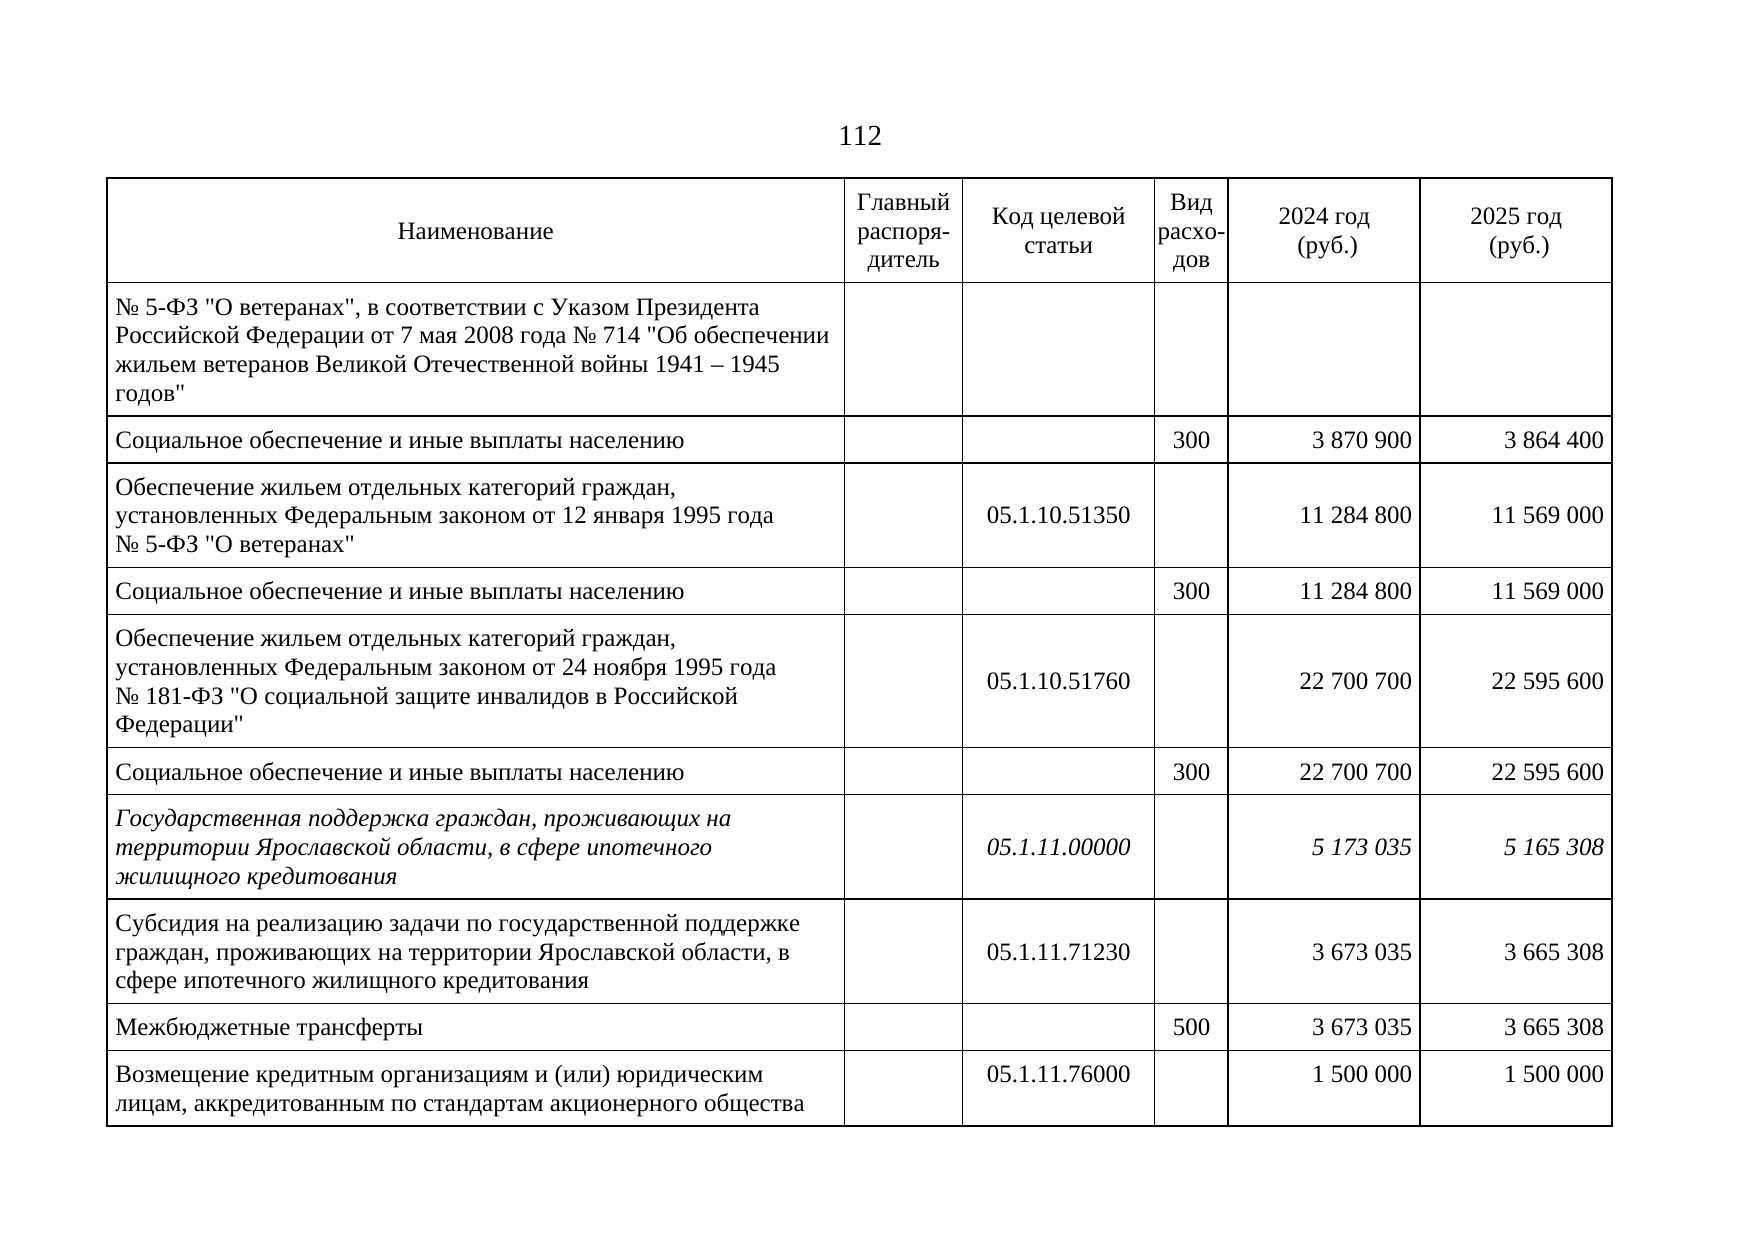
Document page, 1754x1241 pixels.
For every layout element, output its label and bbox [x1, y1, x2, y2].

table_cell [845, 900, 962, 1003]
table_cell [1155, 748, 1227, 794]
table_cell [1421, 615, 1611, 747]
table_header [963, 179, 1154, 282]
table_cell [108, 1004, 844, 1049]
table_header [1155, 179, 1227, 282]
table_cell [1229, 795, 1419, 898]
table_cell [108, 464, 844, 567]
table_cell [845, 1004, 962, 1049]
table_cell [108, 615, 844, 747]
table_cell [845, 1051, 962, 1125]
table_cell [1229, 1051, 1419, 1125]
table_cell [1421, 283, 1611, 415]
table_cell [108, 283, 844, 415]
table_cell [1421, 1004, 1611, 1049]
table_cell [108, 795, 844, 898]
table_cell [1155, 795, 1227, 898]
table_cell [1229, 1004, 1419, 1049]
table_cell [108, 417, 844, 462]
table_header [1229, 179, 1419, 282]
table_header [1421, 179, 1611, 282]
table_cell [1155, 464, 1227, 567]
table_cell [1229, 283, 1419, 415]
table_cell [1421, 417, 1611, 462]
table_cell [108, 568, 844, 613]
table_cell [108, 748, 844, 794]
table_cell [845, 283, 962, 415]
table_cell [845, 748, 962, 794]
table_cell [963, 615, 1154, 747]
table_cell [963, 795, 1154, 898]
table_header [845, 179, 962, 282]
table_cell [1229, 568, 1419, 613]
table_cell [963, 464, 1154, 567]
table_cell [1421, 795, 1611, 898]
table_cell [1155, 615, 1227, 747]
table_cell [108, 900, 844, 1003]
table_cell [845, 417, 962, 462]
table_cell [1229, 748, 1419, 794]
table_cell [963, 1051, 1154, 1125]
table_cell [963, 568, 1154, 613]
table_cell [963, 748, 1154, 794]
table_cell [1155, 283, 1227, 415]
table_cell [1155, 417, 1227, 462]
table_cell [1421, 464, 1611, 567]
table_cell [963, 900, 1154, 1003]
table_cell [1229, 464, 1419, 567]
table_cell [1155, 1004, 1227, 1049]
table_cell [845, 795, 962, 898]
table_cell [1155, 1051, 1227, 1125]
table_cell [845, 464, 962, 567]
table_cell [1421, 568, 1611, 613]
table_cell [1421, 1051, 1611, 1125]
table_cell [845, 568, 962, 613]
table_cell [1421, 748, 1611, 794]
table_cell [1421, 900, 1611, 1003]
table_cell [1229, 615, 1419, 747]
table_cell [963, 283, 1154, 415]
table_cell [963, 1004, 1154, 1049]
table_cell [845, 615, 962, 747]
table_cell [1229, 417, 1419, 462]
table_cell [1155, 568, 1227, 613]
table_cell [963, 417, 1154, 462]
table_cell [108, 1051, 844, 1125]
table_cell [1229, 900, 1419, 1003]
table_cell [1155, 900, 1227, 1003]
table_header [108, 179, 844, 282]
